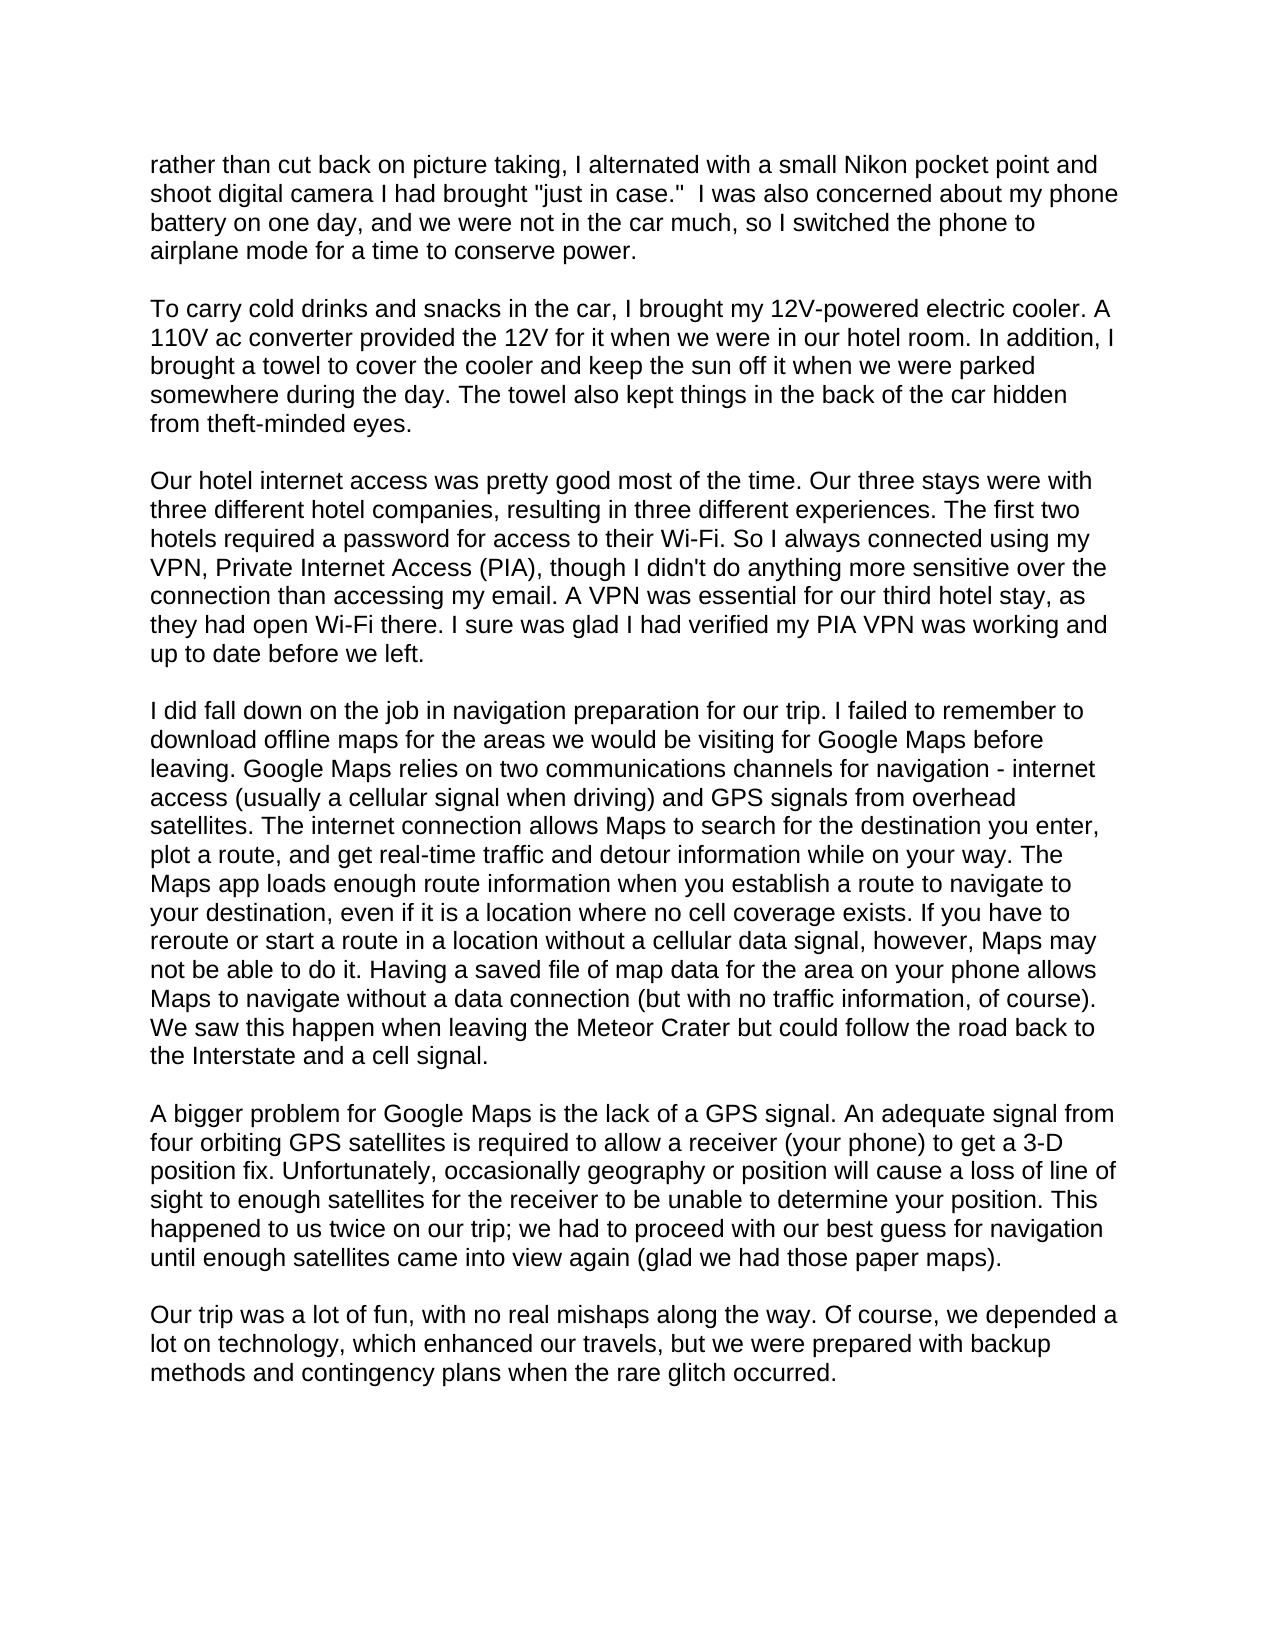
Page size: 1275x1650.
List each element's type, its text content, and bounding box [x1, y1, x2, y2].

text Our hotel internet access was pretty good most of the time. Our three stays were with three different hotel companies, resulting in three different experiences. The first two hotels required a password for access to their Wi-Fi. So I always connected using my VPN, Private Internet Access (PIA), though I didn't do anything more sensitive over the connection than accessing my email. A VPN was essential for our third hotel stay, as they had open Wi-Fi there. I sure was glad I had verified my PIA VPN was working and up to date before we left. [150, 466, 1125, 667]
text I did fall down on the job in navigation preparation for our trip. I failed to remember to download offline maps for the areas we would be visiting for Google Maps before leaving. Google Maps relies on two communications channels for navigation - internet access (usually a cellular signal when driving) and GPS signals from overhead satellites. The internet connection allows Maps to search for the destination you enter, plot a route, and get real-time traffic and detour information while on your way. The Maps app loads enough route information when you establish a route to navigate to your destination, even if it is a location where no cell coverage exists. If you have to reroute or start a route in a location without a cellular data signal, however, Maps may not be able to do it. Having a saved file of map data for the area on your phone allows Maps to navigate without a data connection (but with no traffic information, of course). We saw this happen when leaving the Meteor Crater but could follow the road back to the Interstate and a cell signal. [150, 696, 1125, 1070]
text To carry cold drinks and snacks in the car, I brought my 12V-powered electric cooler. A 110V ac converter provided the 12V for it when we were in our hotel room. In addition, I brought a towel to cover the cooler and keep the sun off it when we were parked somewhere during the day. The towel also kept things in the back of the car hidden from theft-minded eyes. [150, 294, 1125, 437]
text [150, 150, 1125, 265]
text Our trip was a lot of fun, with no real mishaps along the way. Of course, we depended a lot on technology, which enhanced our travels, but we were prepared with backup methods and contingency plans when the rare glitch occurred. [150, 1300, 1125, 1386]
text A bigger problem for Google Maps is the lack of a GPS signal. An adequate signal from four orbiting GPS satellites is required to allow a receiver (your phone) to get a 3-D position fix. Unfortunately, occasionally geography or position will cause a loss of line of sight to enough satellites for the receiver to be unable to determine your position. This happened to us twice on our trip; we had to proceed with our best guess for navigation until enough satellites came into view again (glad we had those paper maps). [150, 1099, 1125, 1271]
